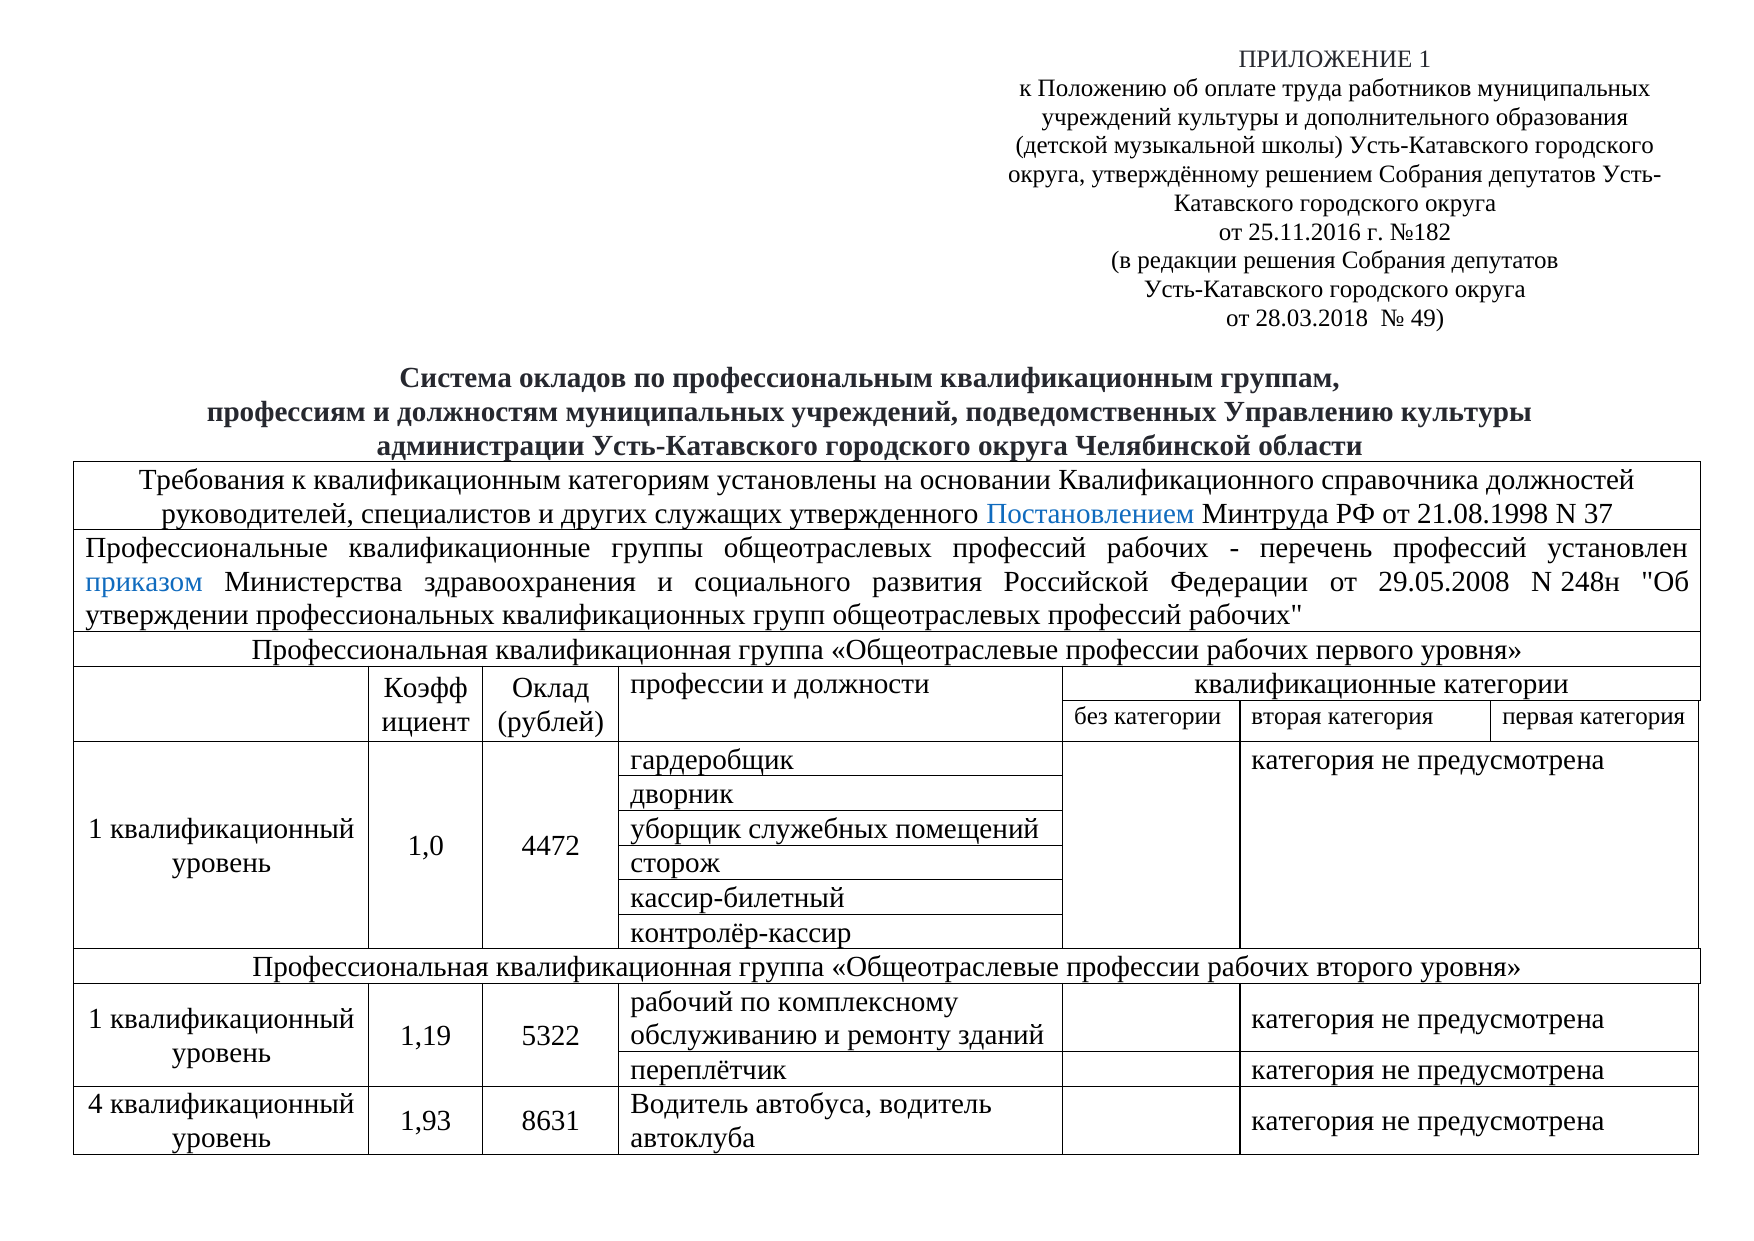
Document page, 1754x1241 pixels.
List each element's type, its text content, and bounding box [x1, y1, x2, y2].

table_cell переплётчик [619, 1052, 1062, 1086]
table_cell Профессиональная квалификационная группа «Общеотраслевые профессии рабочих первого уровня» [74, 632, 1700, 666]
text от 28.03.2018 № 49) [1004, 303, 1665, 332]
table_cell 4 квалификационный уровень [74, 1087, 368, 1154]
table_cell 1 квалификационный уровень [74, 984, 368, 1086]
text Усть-Катавского городского округа [1004, 274, 1665, 303]
subtitle профессиям и должностям муниципальных учреждений, подведомственных Управлению культуры [74, 394, 1665, 428]
table_cell без категории [1063, 701, 1239, 741]
table_cell [1063, 742, 1239, 948]
table_cell 5322 [483, 984, 618, 1086]
table_cell [74, 667, 368, 741]
table_cell [1063, 984, 1239, 1051]
table_cell квалификационные категории [1063, 667, 1700, 700]
table_cell уборщик служебных помещений [619, 811, 1062, 844]
table_cell Профессиональные квалификационные группы общеотраслевых профессий рабочих - перечень профессий установлен приказом Министерства здравоохранения и социального развития Российской Федерации от 29.05.2008 N 248н "Об утверждении профессиональных квалификационных групп общеотраслевых профессий рабочих" [74, 530, 1700, 631]
table_cell 1,0 [369, 742, 482, 948]
table_cell категория не предусмотрена [1241, 742, 1698, 948]
table_cell дворник [619, 776, 1062, 810]
table_cell контролёр-кассир [619, 915, 1062, 948]
table_cell 8631 [483, 1087, 618, 1154]
table_cell профессии и должности [619, 667, 1062, 741]
table_cell Профессиональная квалификационная группа «Общеотраслевые профессии рабочих второго уровня» [74, 949, 1700, 983]
text от 25.11.2016 г. №182 [1004, 217, 1665, 246]
table_cell [1063, 1087, 1239, 1154]
table_cell 1 квалификационный уровень [74, 742, 368, 948]
table_cell гардеробщик [619, 742, 1062, 775]
text (в редакции решения Собрания депутатов [1004, 246, 1665, 274]
table_cell [1063, 1052, 1239, 1086]
table_cell 4472 [483, 742, 618, 948]
table_cell Коэффициент [369, 667, 482, 741]
subtitle Система окладов по профессиональным квалификационным группам, [74, 361, 1665, 394]
table_cell категория не предусмотрена [1241, 1087, 1698, 1154]
table_cell 1,19 [369, 984, 482, 1086]
table_cell Водитель автобуса, водитель автоклуба [619, 1087, 1062, 1154]
table_cell вторая категория [1241, 701, 1490, 741]
table_cell первая категория [1491, 701, 1698, 741]
table_cell сторож [619, 846, 1062, 879]
table_cell категория не предусмотрена [1241, 1052, 1698, 1086]
table_cell категория не предусмотрена [1241, 984, 1698, 1051]
text к Положению об оплате труда работников муниципальных учреждений культуры и дополнительного образования (детской музыкальной школы) Усть-Катавского городского округа, утверждённому решением Собрания депутатов Усть-Катавского городского округа [1004, 73, 1665, 217]
table_cell 1,93 [369, 1087, 482, 1154]
table_header Требования к квалификационным категориям установлены на основании Квалификационного справочника должностей руководителей, специалистов и других служащих утвержденного Постановлением Минтруда РФ от 21.08.1998 N 37 [74, 462, 1700, 529]
table_cell Оклад (рублей) [483, 667, 618, 741]
subtitle ПРИЛОЖЕНИЕ 1 [1004, 44, 1665, 73]
table_cell рабочий по комплексному обслуживанию и ремонту зданий [619, 984, 1062, 1051]
table_cell кассир-билетный [619, 880, 1062, 914]
subtitle администрации Усть-Катавского городского округа Челябинской области [74, 428, 1665, 461]
